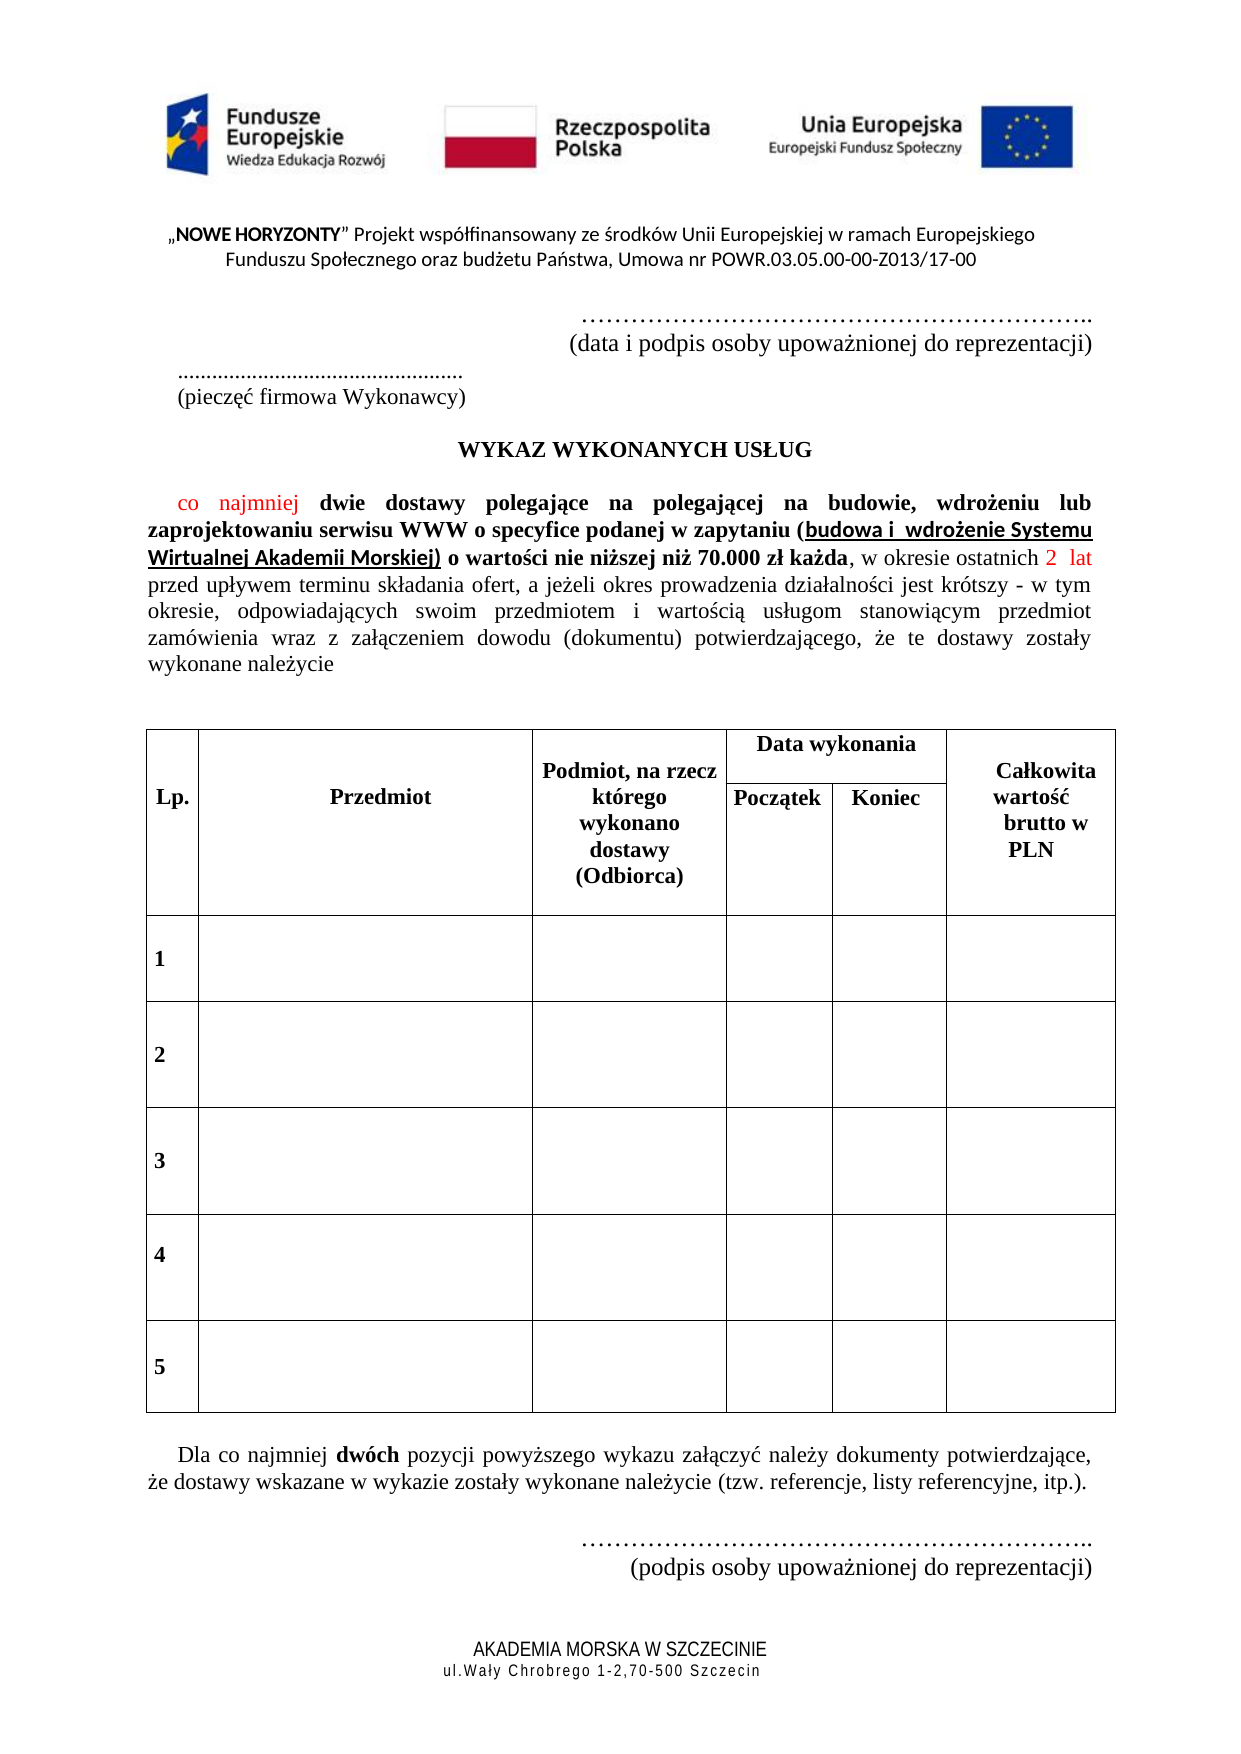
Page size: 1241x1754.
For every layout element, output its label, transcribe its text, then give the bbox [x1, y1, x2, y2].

table_cell [199, 1321, 532, 1412]
table_cell [727, 1321, 832, 1412]
table_cell [947, 1321, 1115, 1412]
table_cell [833, 1321, 946, 1412]
text WYKAZ WYKONANYCH USŁUG [148, 436, 1092, 462]
table_header Lp. [147, 730, 198, 915]
text …………………………………………………….. [148, 1523, 1092, 1552]
table_cell Koniec [833, 784, 946, 915]
table_cell [947, 1215, 1115, 1320]
text (data i podpis osoby upoważnionej do reprezentacji) [148, 328, 1092, 357]
table_header Podmiot, na rzecz którego wykonano dostawy (Odbiorca) [533, 730, 726, 915]
table_cell [833, 1108, 946, 1213]
table_header Całkowita wartość brutto w PLN [947, 730, 1115, 915]
table_cell [533, 1108, 726, 1213]
table_cell [533, 1002, 726, 1107]
table_cell [199, 916, 532, 1001]
table_cell 4 [147, 1215, 198, 1320]
table_cell [947, 916, 1115, 1001]
table_cell [833, 1215, 946, 1320]
text co najmniej dwie dostawy polegające na polegającej na budowie, wdrożeniu lub zaprojektowaniu serwisu WWW o specyfice podanej w zapytaniu (budowa i wdrożenie Systemu Wirtualnej Akademii Morskiej) o wartości nie niższej niż 70.000 zł każda, w okresie ostatnich 2 lat przed upływem terminu składania ofert, a jeżeli okres prowadzenia działalności jest krótszy - w tym okresie, odpowiadających swoim przedmiotem i wartością usługom stanowiącym przedmiot zamówienia wraz z załączeniem dowodu (dokumentu) potwierdzającego, że te dostawy zostały wykonane należycie [148, 489, 1092, 677]
text …………………………………………………….. [148, 299, 1092, 328]
table_cell [727, 1215, 832, 1320]
table_cell [199, 1215, 532, 1320]
table_cell [727, 1002, 832, 1107]
table_cell 1 [147, 916, 198, 1001]
table_cell [199, 1002, 532, 1107]
table_cell [833, 916, 946, 1001]
table_cell [199, 1108, 532, 1213]
text .................................................. [148, 357, 1092, 383]
table_cell [533, 1215, 726, 1320]
table_header Data wykonania [727, 730, 946, 783]
table_cell [727, 916, 832, 1001]
table_cell [947, 1108, 1115, 1213]
picture [147, 73, 1093, 196]
table_cell 5 [147, 1321, 198, 1412]
table_cell [833, 1002, 946, 1107]
text (pieczęć firmowa Wykonawcy) [148, 383, 1092, 410]
table_cell [947, 1002, 1115, 1107]
table_header Przedmiot [199, 730, 532, 915]
table_cell [533, 916, 726, 1001]
table_cell Początek [727, 784, 832, 915]
table_cell [533, 1321, 726, 1412]
table_cell 2 [147, 1002, 198, 1107]
text (podpis osoby upoważnionej do reprezentacji) [148, 1552, 1092, 1581]
text Dla co najmniej dwóch pozycji powyższego wykazu załączyć należy dokumenty potwierdzające, że dostawy wskazane w wykazie zostały wykonane należycie (tzw. referencje, listy referencyjne, itp.). [148, 1442, 1092, 1494]
table_cell [727, 1108, 832, 1213]
table_cell 3 [147, 1108, 198, 1213]
